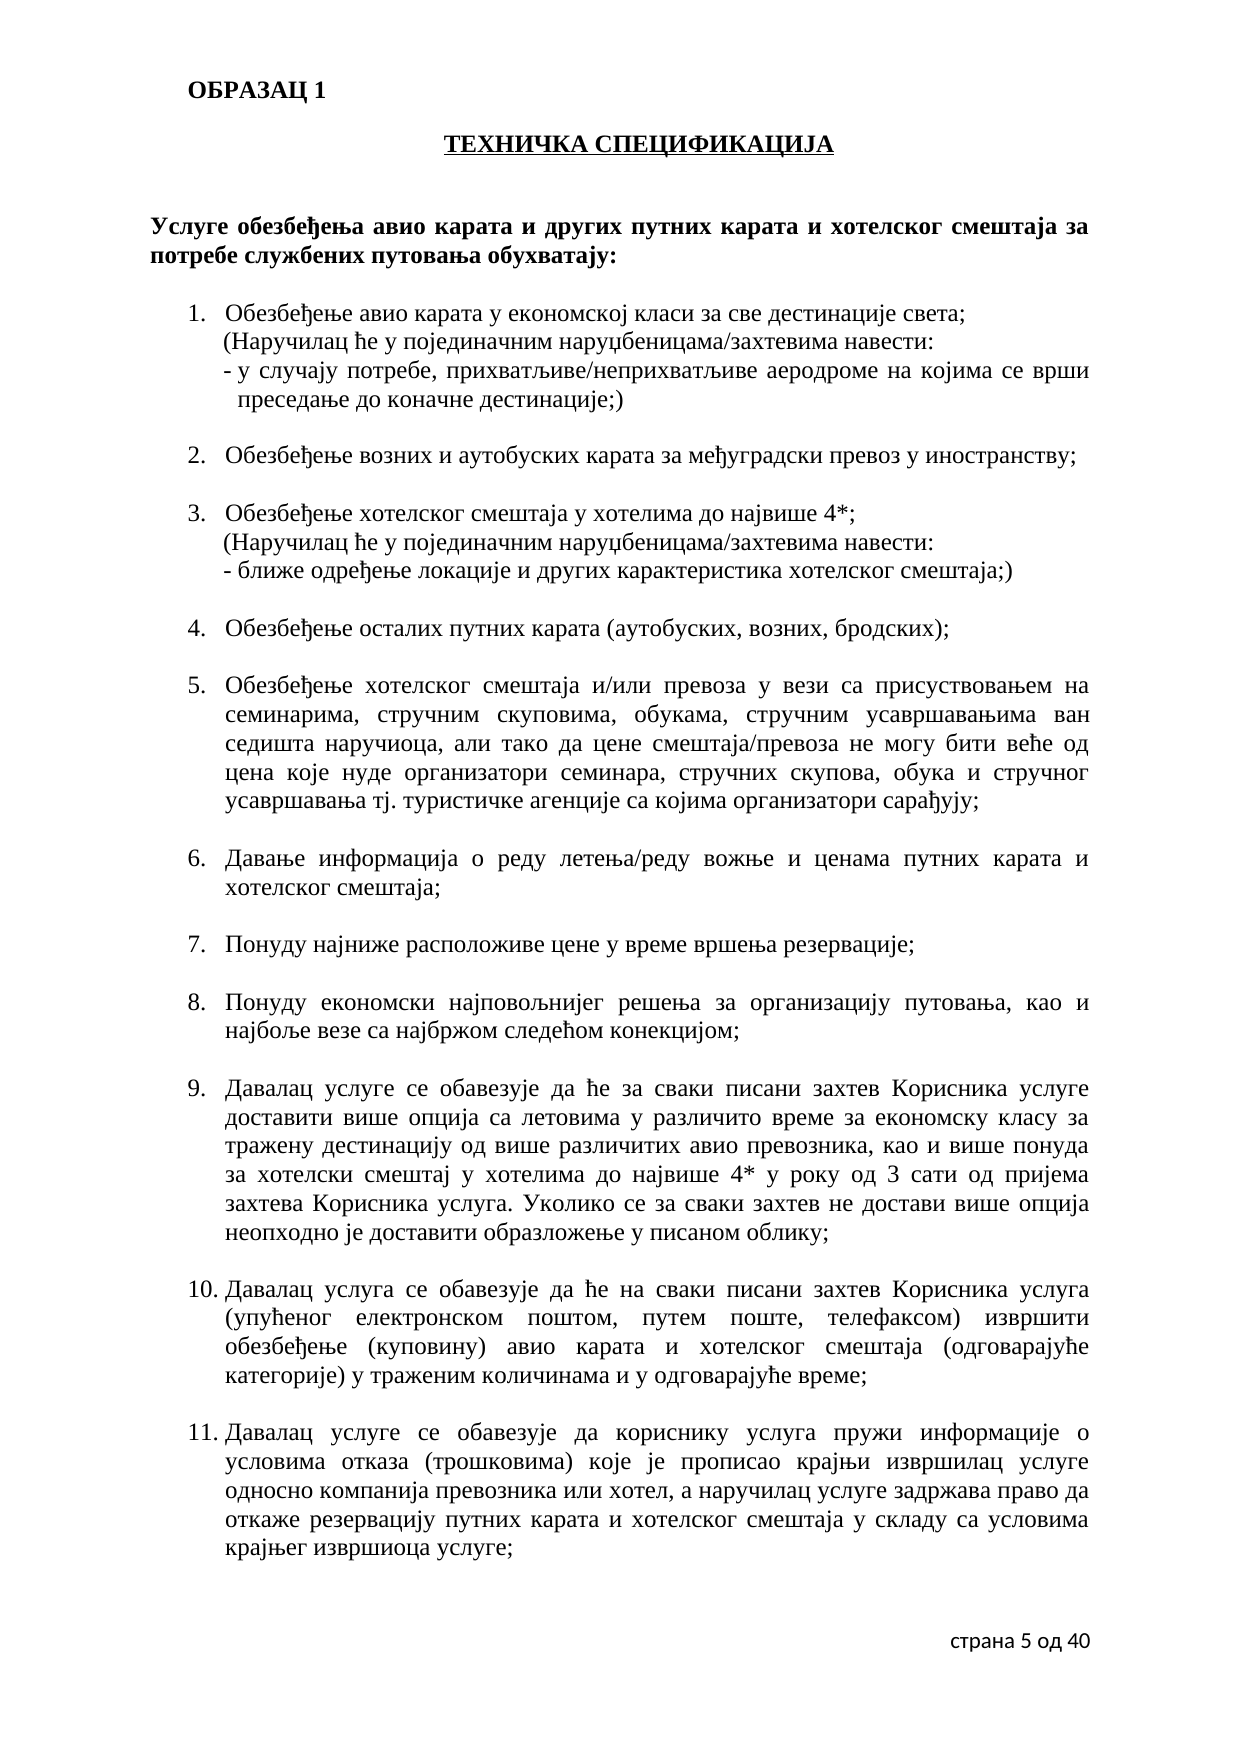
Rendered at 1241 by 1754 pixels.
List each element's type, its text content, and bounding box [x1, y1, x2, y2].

list Обезбеђење хотелског смештаја и/или превоза у вези са присуствовањем на семинарима, стручним скуповима, обукама, стручним усавршавањима ван седишта наручиоца, али тако да цене смештаја/превоза не могу бити веће од цена које нуде организатори семинара, стручних скупова, обука и стручног усавршавања тј. туристичке агенције са којима организатори сарађују; [187, 671, 1090, 814]
text (Наручилац ће у појединачним наруџбеницама/захтевима навести: [223, 326, 1090, 355]
list Давање информација о реду летења/реду вожње и ценама путних карата и хотелског смештаја; [187, 843, 1090, 901]
text ТЕХНИЧКА СПЕЦИФИКАЦИЈА [187, 129, 1090, 157]
list Обезбеђење осталих путних карата (аутобуских, возних, бродских); [187, 613, 1090, 642]
list Обезбеђење авио карата у економској класи за све дестинације света; [187, 298, 1090, 326]
list Понуду најниже расположиве цене у време вршења резервације; [187, 929, 1090, 958]
list Давалац услуга се обавезује да ће на сваки писани захтев Корисника услуга (упућеног електронском поштом, путем поште, телефаксом) извршити обезбеђење (куповину) авио карата и хотелског смештаја (одговарајуће категорије) у траженим количинама и у одговарајуће време; [187, 1274, 1090, 1389]
text (Наручилац ће у појединачним наруџбеницама/захтевима навести: [223, 527, 1090, 556]
list у случају потребе, прихватљиве/неприхватљиве аеродроме на којима се врши преседање до коначне дестинације;) [223, 355, 1090, 413]
list ближе одређење локације и других карактеристика хотелског смештаја;) [223, 556, 1090, 584]
list Понуду економски најповољнијег решења за организацију путовања, као и најбоље везе са најбржом следећом конекцијом; [187, 987, 1090, 1044]
list Обезбеђење возних и аутобуских карата за међуградски превоз у иностранству; [187, 441, 1090, 469]
text ОБРАЗАЦ 1 [187, 75, 1090, 104]
list Давалац услуге се обавезује да ће за сваки писани захтев Корисника услуге доставити више опција са летовима у различито време за економску класу за тражену дестинацију од више различитих авио превозника, као и више понуда за хотелски смештај у хотелима до највише 4* у року од 3 сати од пријема захтева Корисника услуга. Уколико се за сваки захтев не достави више опција неопходно је доставити образложење у писаном облику; [187, 1073, 1090, 1246]
list Обезбеђење хотелског смештаја у хотелима до највише 4*; [187, 498, 1090, 527]
text Услуге обезбеђења авио карата и других путних карата и хотелског смештаја за потребе службених путовања обухватају: [150, 211, 1090, 269]
list Давалац услуге се обавезује да кориснику услуга пружи информације о условима отказа (трошковима) које је прописао крајњи извршилац услуге односно компанија превозника или хотел, а наручилац услуге задржава право да откаже резервацију путних карата и хотелског смештаја у складу са условима крајњег извршиоца услуге; [187, 1417, 1090, 1561]
